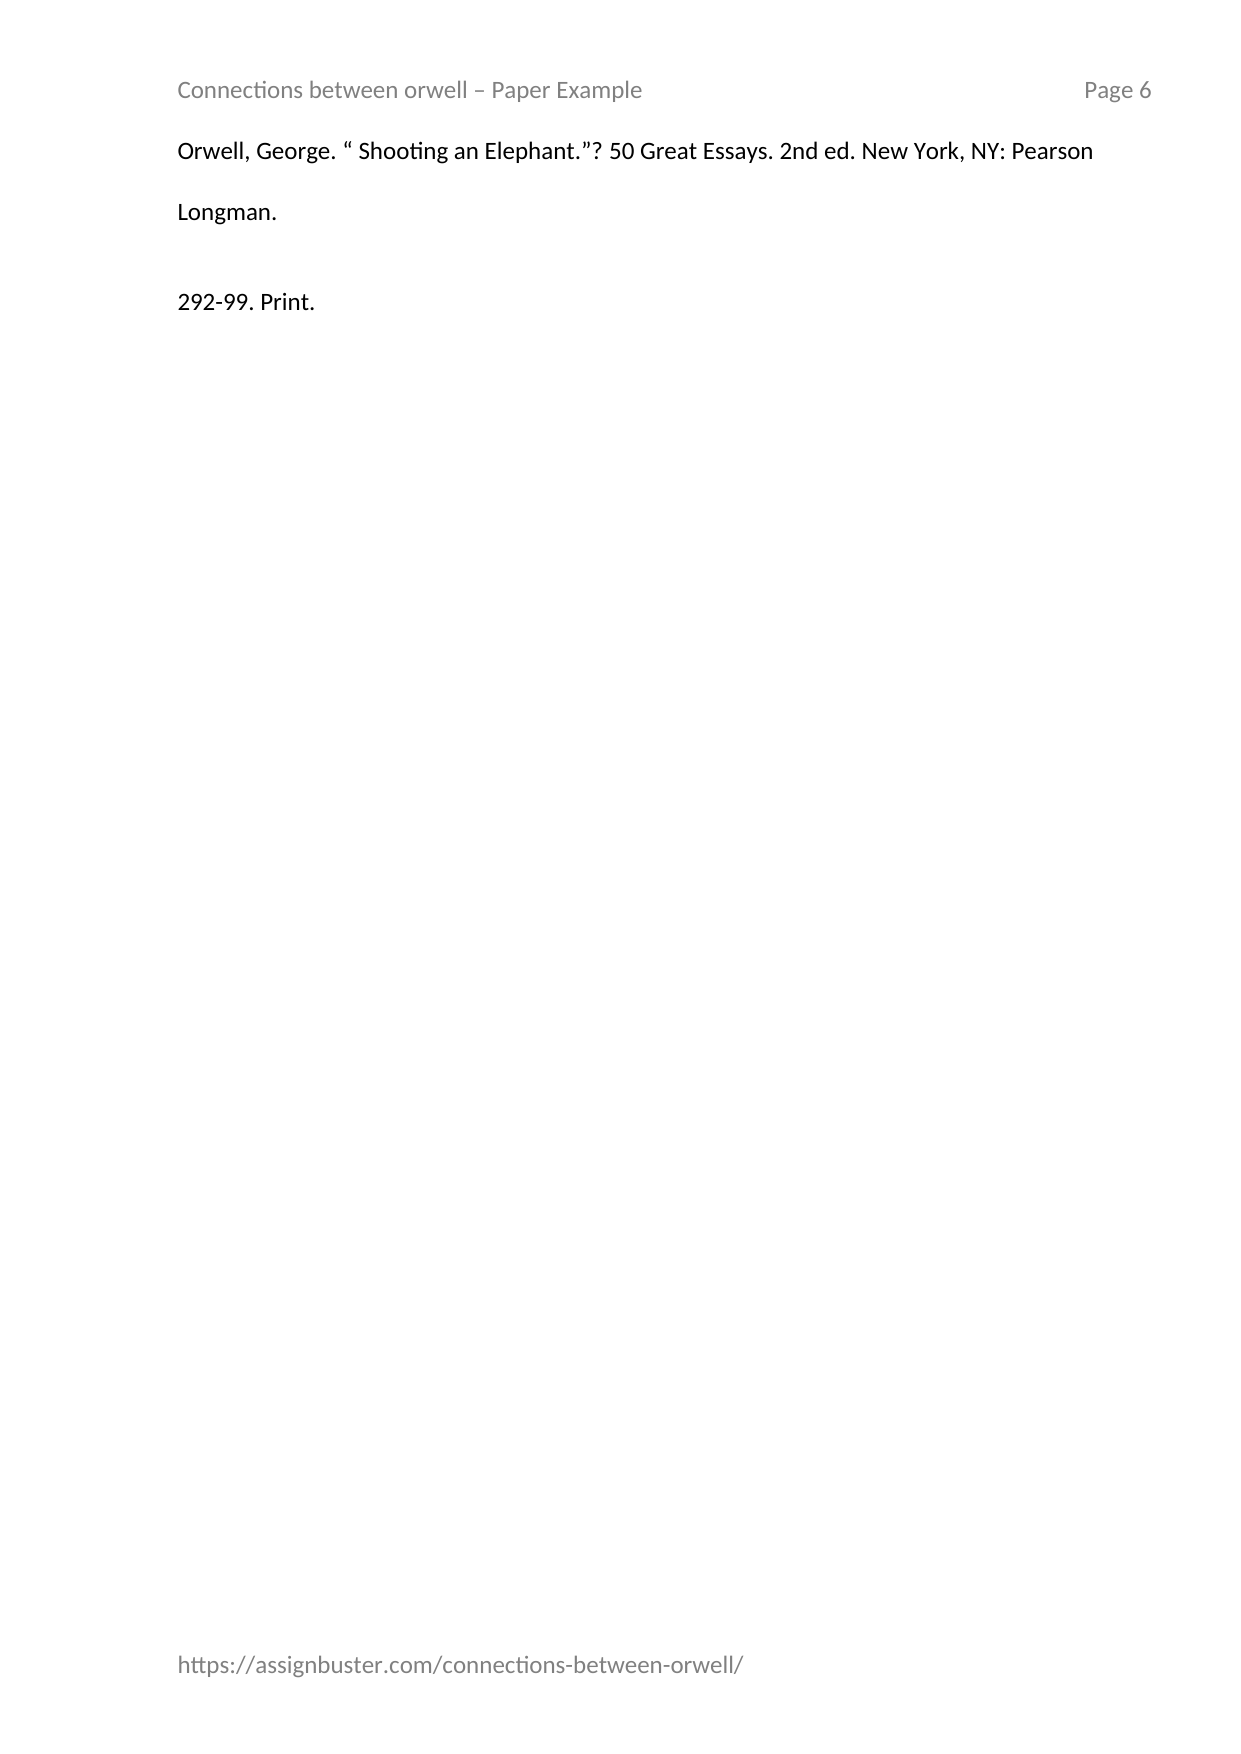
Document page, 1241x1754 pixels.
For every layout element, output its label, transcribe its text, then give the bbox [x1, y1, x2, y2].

text Orwell, George. “ Shooting an Elephant.”? 50 Great Essays. 2nd ed. New York, NY: Pearson Longman. [177, 135, 1152, 226]
text 292-99. Print. [177, 286, 1152, 317]
